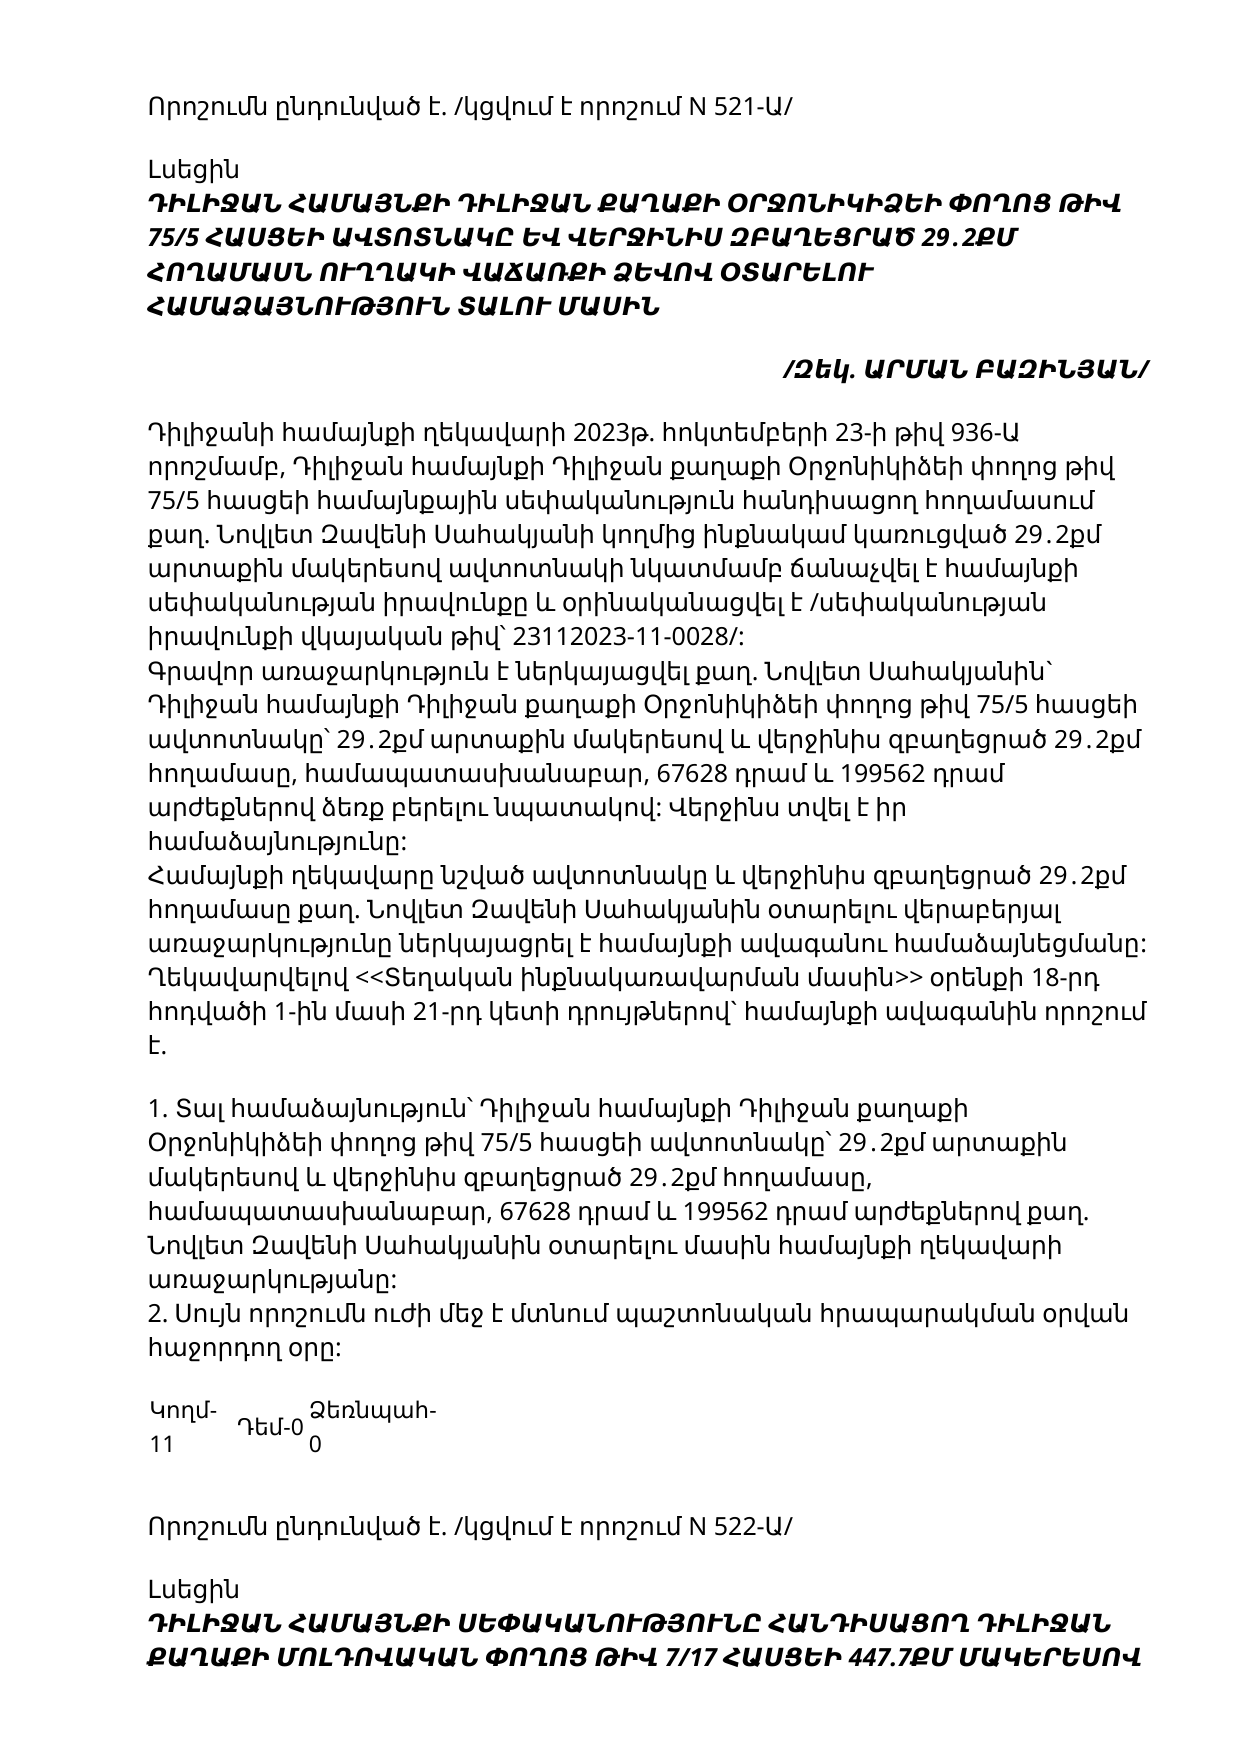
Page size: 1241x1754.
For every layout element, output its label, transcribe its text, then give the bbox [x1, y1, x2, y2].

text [147, 1572, 1151, 1674]
text Լսեցին ԴԻԼԻՋԱՆ ՀԱՄԱՅՆՔԻ ԴԻԼԻՋԱՆ ՔԱՂԱՔԻ ՕՐՋՈՆԻԿԻՁԵԻ ՓՈՂՈՑ ԹԻՎ 75/5 ՀԱՍՑԵԻ ԱՎՏՈՏՆԱԿԸ ԵՎ ՎԵՐՋԻՆԻՍ ԶԲԱՂԵՑՐԱԾ 29․2ՔՄ ՀՈՂԱՄԱՍՆ ՈՒՂՂԱԿԻ ՎԱՃԱՌՔԻ ՁԵՎՈՎ ՕՏԱՐԵԼՈՒ ՀԱՄԱՁԱՅՆՈՒԹՅՈՒՆ ՏԱԼՈՒ ՄԱՍԻՆ [147, 152, 1151, 322]
table_header Կողմ-11 [148, 1393, 235, 1479]
table_header Ձեռնպահ-0 [307, 1393, 440, 1479]
table_header Դեմ-0 [235, 1393, 307, 1479]
text /Զեկ. ԱՐՄԱՆ ԲԱԶԻՆՅԱՆ/ [147, 351, 1151, 386]
text Որոշումն ընդունված է. /կցվում է որոշում N 521-Ա/ [147, 89, 1151, 123]
text Դիլիջանի համայնքի ղեկավարի 2023թ. հոկտեմբերի 23-ի թիվ 936-Ա որոշմամբ, Դիլիջան համայնքի Դիլիջան քաղաքի Օրջոնիկիձեի փողոց թիվ 75/5 հասցեի համայնքային սեփականություն հանդիսացող հողամասում քաղ. Նովլետ Զավենի Սահակյանի կողմից ինքնակամ կառուցված 29․2քմ արտաքին մակերեսով ավտոտնակի նկատմամբ ճանաչվել է համայնքի սեփականության իրավունքը և օրինականացվել է /սեփականության իրավունքի վկայական թիվ՝ 23112023-11-0028/: Գրավոր առաջարկություն է ներկայացվել քաղ. Նովլետ Սահակյանին` Դիլիջան համայնքի Դիլիջան քաղաքի Օրջոնիկիձեի փողոց թիվ 75/5 հասցեի ավտոտնակը՝ 29․2քմ արտաքին մակերեսով և վերջինիս զբաղեցրած 29․2քմ հողամասը, համապատասխանաբար, 67628 դրամ և 199562 դրամ արժեքներով ձեռք բերելու նպատակով: Վերջինս տվել է իր համաձայնությունը: Համայնքի ղեկավարը նշված ավտոտնակը և վերջինիս զբաղեցրած 29․2քմ հողամասը քաղ. Նովլետ Զավենի Սահակյանին օտարելու վերաբերյալ առաջարկությունը ներկայացրել է համայնքի ավագանու համաձայնեցմանը: Ղեկավարվելով <<Տեղական ինքնակառավարման մասին>> օրենքի 18-րդ հոդվածի 1-ին մասի 21-րդ կետի դրույթներով` համայնքի ավագանին որոշում է. [147, 415, 1151, 1062]
text 1. Տալ համաձայնություն՝ Դիլիջան համայնքի Դիլիջան քաղաքի Օրջոնիկիձեի փողոց թիվ 75/5 հասցեի ավտոտնակը՝ 29․2քմ արտաքին մակերեսով և վերջինիս զբաղեցրած 29․2քմ հողամասը, համապատասխանաբար, 67628 դրամ և 199562 դրամ արժեքներով քաղ. Նովլետ Զավենի Սահակյանին օտարելու մասին համայնքի ղեկավարի առաջարկությանը: 2. Սույն որոշումն ուժի մեջ է մտնում պաշտոնական հրապարակման օրվան հաջորդող օրը: [147, 1091, 1151, 1363]
text Որոշումն ընդունված է. /կցվում է որոշում N 522-Ա/ [147, 1509, 1151, 1543]
